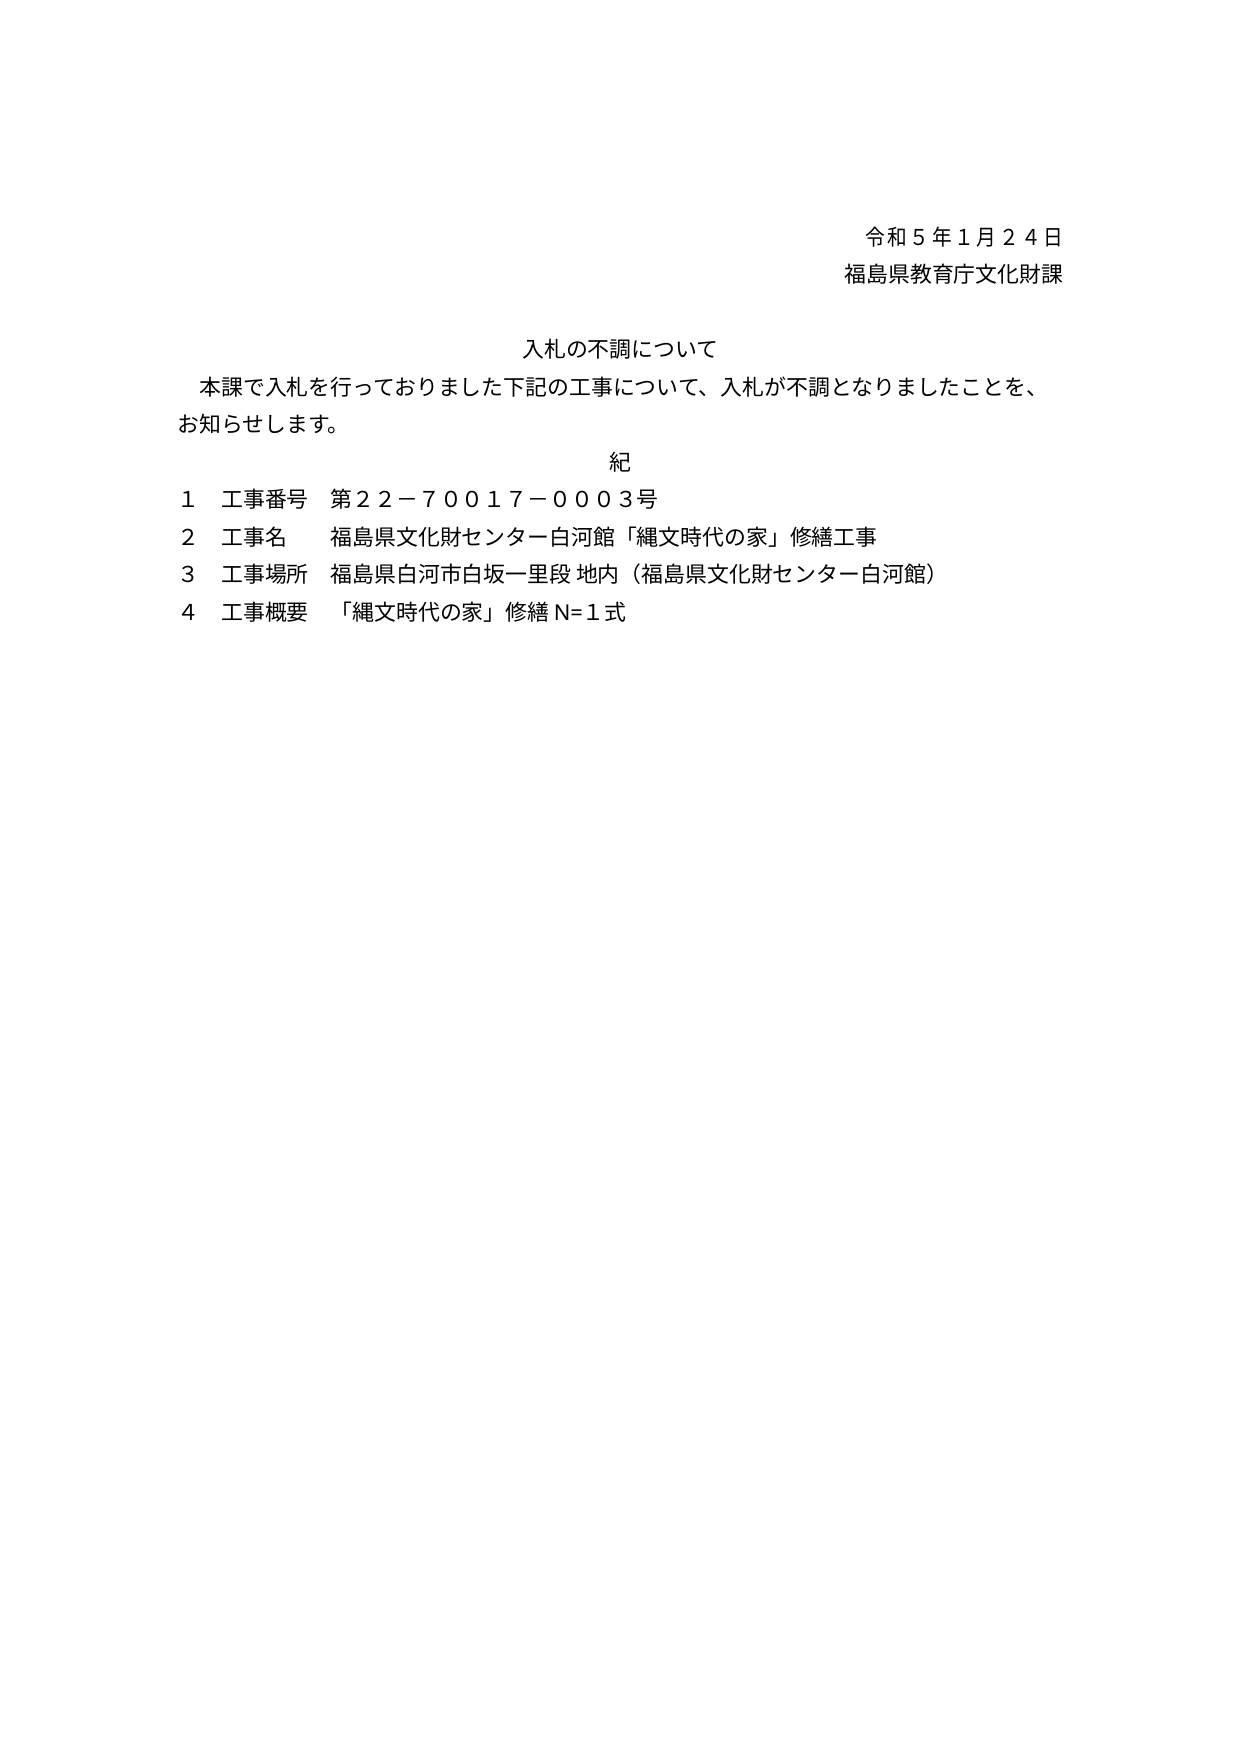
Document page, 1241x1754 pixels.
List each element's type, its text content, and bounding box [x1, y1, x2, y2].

text 令和５年１月２４日 [177, 217, 1063, 254]
text 福島県教育庁文化財課 [177, 254, 1063, 292]
text 本課で入札を行っておりました下記の工事について、入札が不調となりましたことを、お知らせします。 [177, 367, 1063, 442]
text １ 工事番号 第２２－７００１７－０００３号 [177, 479, 1063, 517]
text ２ 工事名 福島県文化財センター白河館「縄文時代の家」修繕工事 [177, 517, 1063, 554]
text ３ 工事場所 福島県白河市白坂一里段 地内（福島県文化財センター白河館） [177, 554, 1063, 592]
text 紀 [177, 442, 1063, 479]
text 入札の不調について [177, 329, 1063, 367]
text ４ 工事概要 「縄文時代の家」修繕N=１式 [177, 592, 1063, 629]
